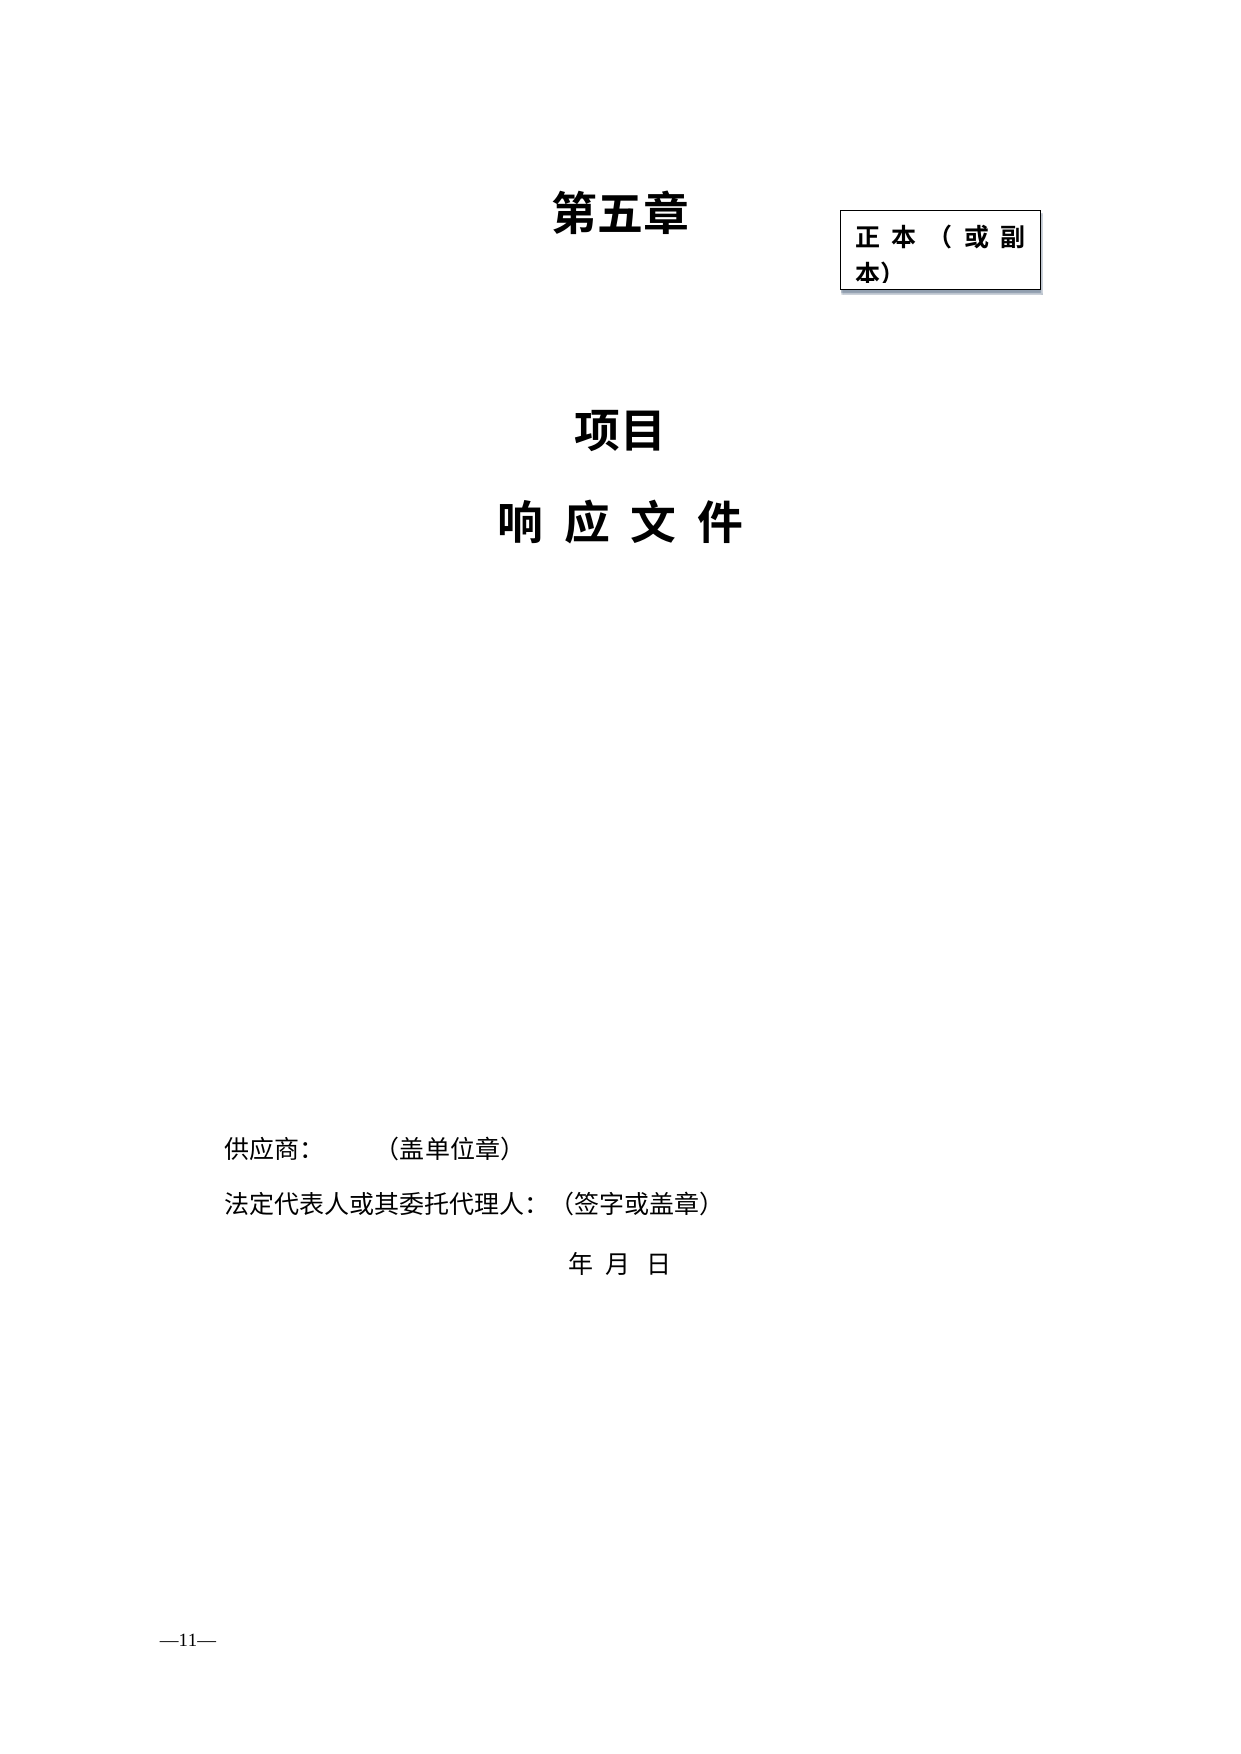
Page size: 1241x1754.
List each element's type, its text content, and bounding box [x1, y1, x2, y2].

text 项目 [159, 394, 1081, 461]
text 供应商： （盖单位章） [159, 1130, 1081, 1166]
text 年 月 日 [159, 1239, 1081, 1282]
text 响 应 文 件 [159, 486, 1081, 552]
text 第五章 [159, 177, 1081, 243]
text 法定代表人或其委托代理人：（签字或盖章） [159, 1184, 1081, 1221]
